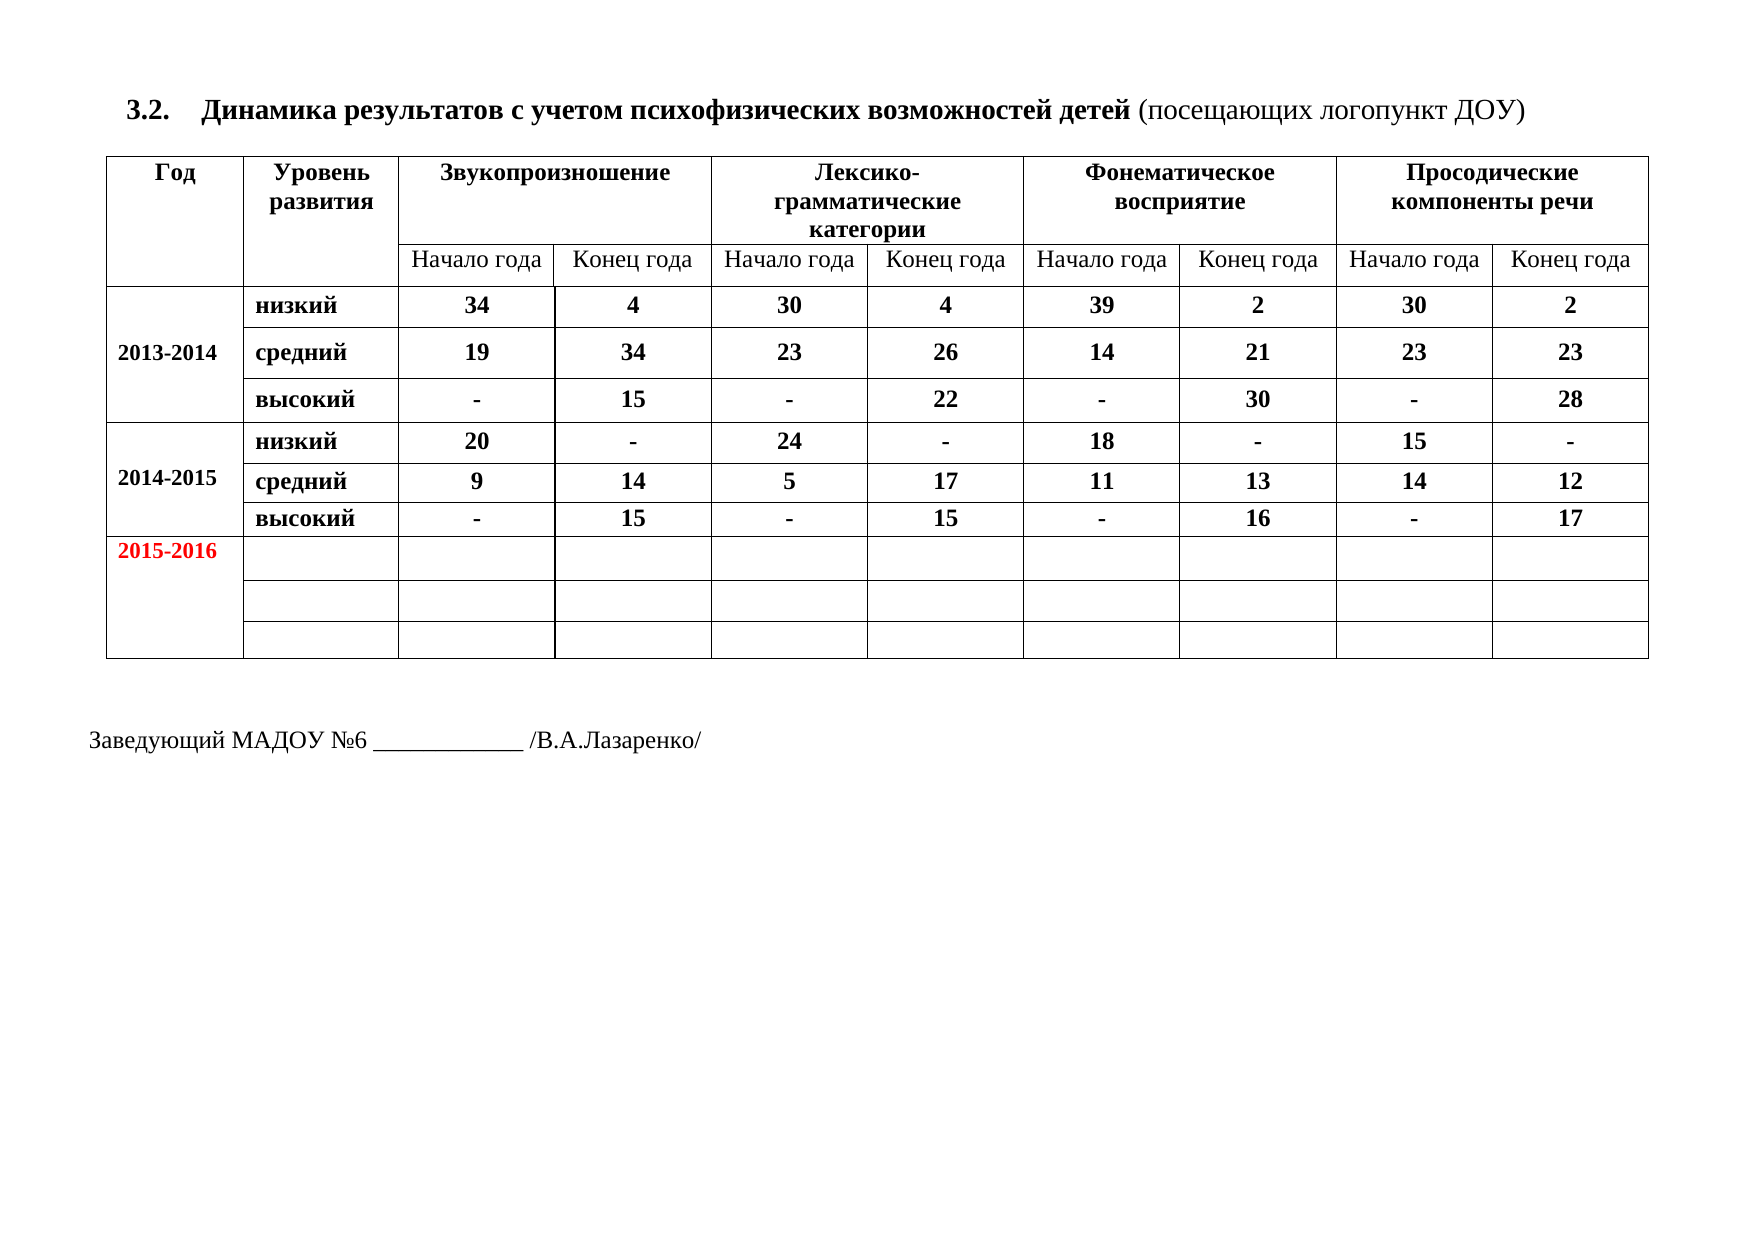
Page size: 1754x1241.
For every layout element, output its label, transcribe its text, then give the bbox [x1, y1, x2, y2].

table_cell 14 [556, 464, 711, 502]
table_cell [712, 581, 867, 621]
table_cell [1024, 581, 1179, 621]
table_cell [712, 622, 867, 658]
table_header Уровень развития [244, 157, 398, 286]
table_cell - [712, 503, 867, 536]
table_cell - [399, 503, 554, 536]
table_cell 9 [399, 464, 554, 502]
table_cell 2 [1180, 287, 1336, 327]
table_cell [1493, 622, 1648, 658]
table_cell - [1337, 379, 1492, 422]
table_cell Начало года [399, 245, 553, 286]
table_header Звукопроизношение [399, 157, 711, 243]
table_cell - [712, 379, 867, 422]
table_cell 16 [1180, 503, 1336, 536]
table_cell 15 [556, 379, 711, 422]
table_cell - [399, 379, 554, 422]
table_cell 13 [1180, 464, 1336, 502]
table_cell 39 [1024, 287, 1179, 327]
table_cell 2 [1493, 287, 1648, 327]
table_cell 23 [1337, 328, 1492, 378]
table_cell [1493, 537, 1648, 579]
table_cell 11 [1024, 464, 1179, 502]
table_cell 30 [1337, 287, 1492, 327]
table_cell 18 [1024, 423, 1179, 462]
table_cell 17 [1493, 503, 1648, 536]
table_cell высокий [244, 503, 398, 536]
table_cell - [1180, 423, 1336, 462]
table_cell высокий [244, 379, 398, 422]
table_cell [244, 581, 398, 621]
table_cell Начало года [1337, 245, 1492, 286]
table_cell [868, 581, 1023, 621]
table_cell 5 [712, 464, 867, 502]
table_cell - [1024, 503, 1179, 536]
table_cell низкий [244, 287, 398, 327]
list Динамика результатов с учетом психофизических возможностей детей (посещающих логопункт ДОУ) [126, 92, 1685, 126]
table_cell [1024, 537, 1179, 579]
table_cell [556, 537, 711, 579]
table_header Фонематическое восприятие [1024, 157, 1336, 243]
table_header Год [107, 157, 243, 286]
table_cell [399, 581, 554, 621]
table_cell 22 [868, 379, 1023, 422]
table_cell 2013-2014 [107, 287, 243, 422]
table_cell 2015-2016 [107, 537, 243, 658]
table_cell низкий [244, 423, 398, 462]
table_cell [1024, 622, 1179, 658]
text Заведующий МАДОУ №6 ____________ /В.А.Лазаренко/ [89, 725, 1683, 754]
table_cell 14 [1337, 464, 1492, 502]
table_cell [1337, 537, 1492, 579]
table_cell [244, 622, 398, 658]
table_cell 17 [868, 464, 1023, 502]
table_cell [1180, 622, 1336, 658]
table_cell 19 [399, 328, 554, 378]
table_cell [868, 622, 1023, 658]
table_cell [556, 581, 711, 621]
table_cell Конец года [554, 245, 711, 286]
table_cell 30 [712, 287, 867, 327]
table_cell [1337, 622, 1492, 658]
table_cell 34 [399, 287, 554, 327]
table_cell 14 [1024, 328, 1179, 378]
table_cell средний [244, 328, 398, 378]
table_cell [1180, 581, 1336, 621]
table_cell [399, 537, 554, 579]
table_cell [399, 622, 554, 658]
table_cell Начало года [712, 245, 867, 286]
table_cell Конец года [868, 245, 1023, 286]
table_cell [712, 537, 867, 579]
table_cell 4 [868, 287, 1023, 327]
table_cell 26 [868, 328, 1023, 378]
table_cell 15 [556, 503, 711, 536]
table_cell 15 [1337, 423, 1492, 462]
table_cell 24 [712, 423, 867, 462]
table_cell Конец года [1493, 245, 1648, 286]
table_cell 30 [1180, 379, 1336, 422]
table_cell - [1493, 423, 1648, 462]
table_cell 15 [868, 503, 1023, 536]
table_cell 21 [1180, 328, 1336, 378]
table_cell [1337, 581, 1492, 621]
table_cell 23 [1493, 328, 1648, 378]
table_cell - [1337, 503, 1492, 536]
table_cell 20 [399, 423, 554, 462]
table_cell 12 [1493, 464, 1648, 502]
table_cell 2014-2015 [107, 423, 243, 536]
table_cell [868, 537, 1023, 579]
table_cell 4 [556, 287, 711, 327]
table_cell средний [244, 464, 398, 502]
table_cell 23 [712, 328, 867, 378]
table_cell - [868, 423, 1023, 462]
table_cell Начало года [1024, 245, 1179, 286]
table_cell [1493, 581, 1648, 621]
table_cell 34 [556, 328, 711, 378]
table_cell - [556, 423, 711, 462]
table_header Просодические компоненты речи [1337, 157, 1648, 243]
table_cell [244, 537, 398, 579]
table_cell 28 [1493, 379, 1648, 422]
table_cell [1180, 537, 1336, 579]
table_cell Конец года [1180, 245, 1336, 286]
table_header Лексико-грамматические категории [712, 157, 1023, 243]
table_cell [556, 622, 711, 658]
table_cell - [1024, 379, 1179, 422]
